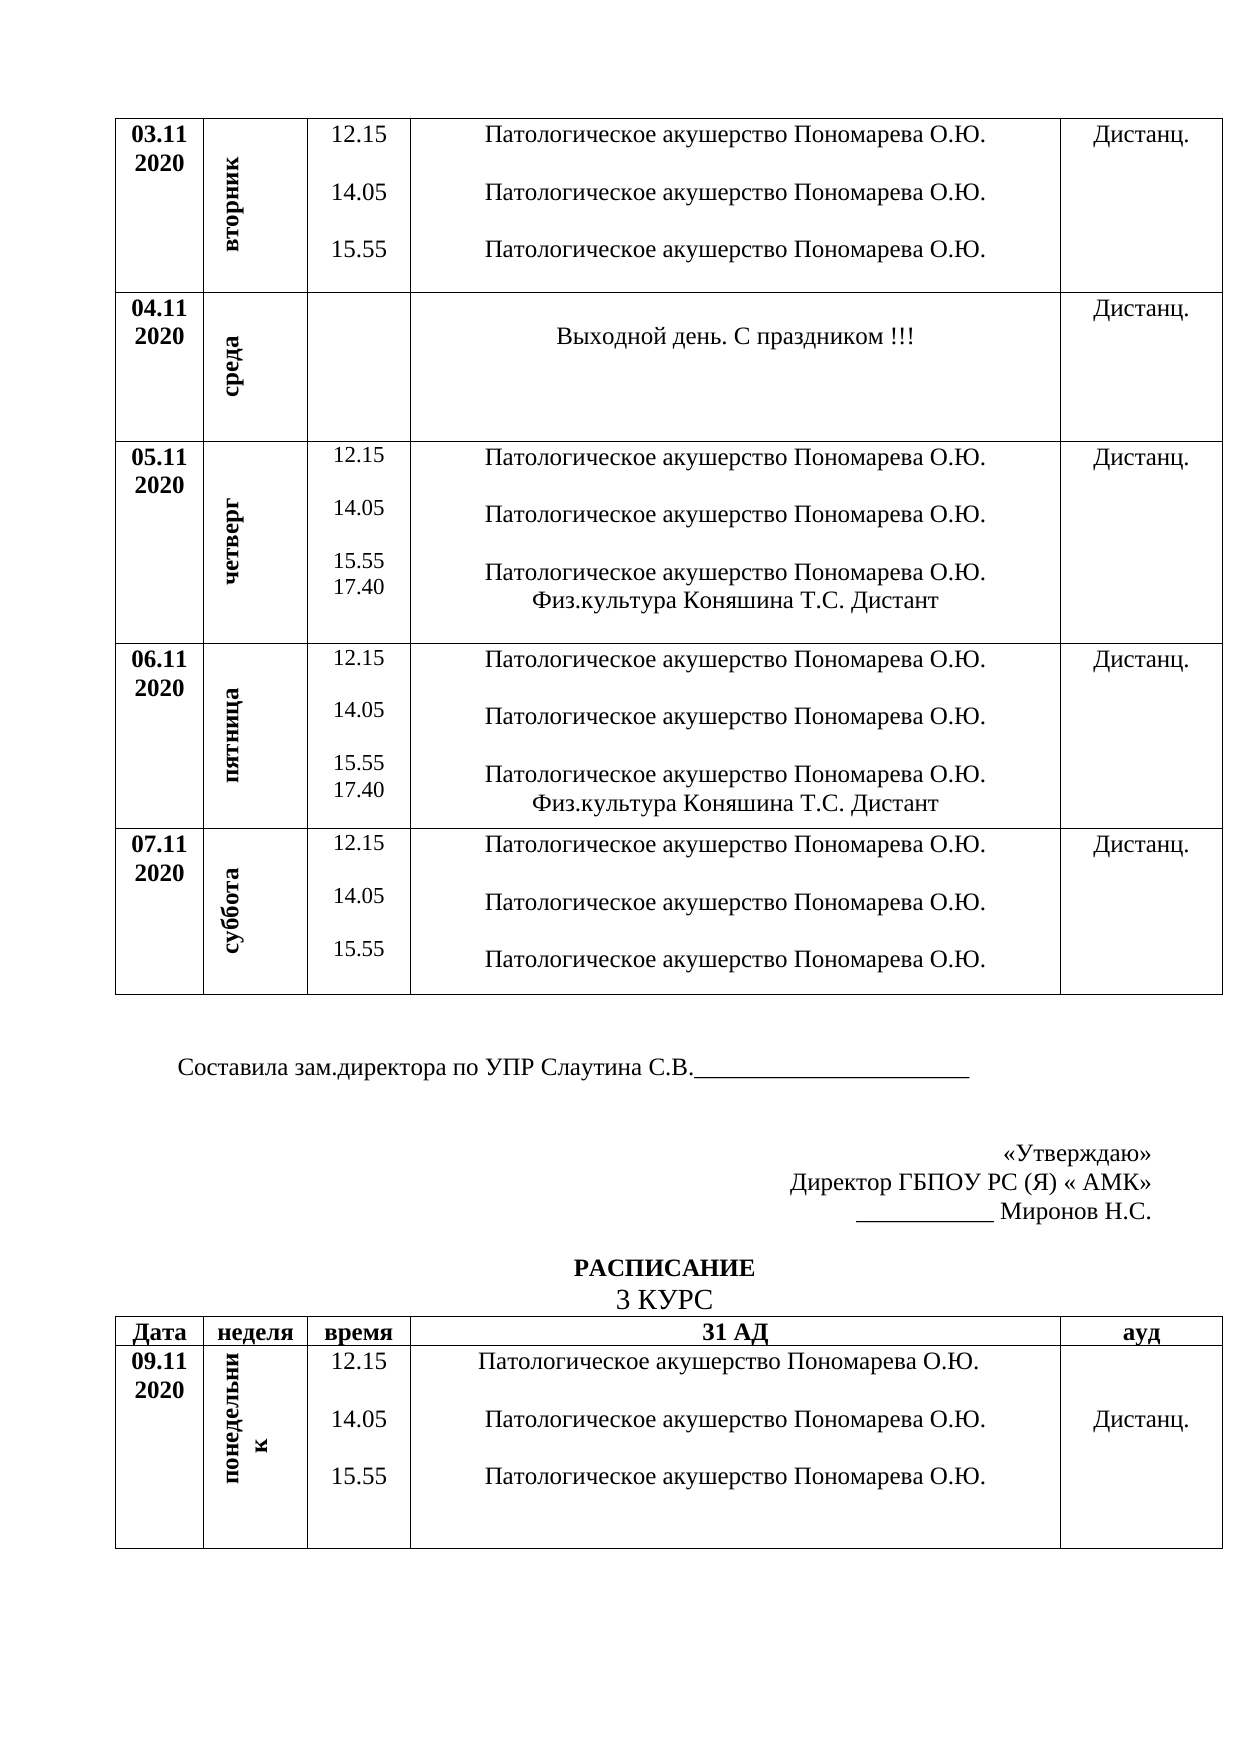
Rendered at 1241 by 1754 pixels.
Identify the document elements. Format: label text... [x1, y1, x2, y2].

text Составила зам.директора по УПР Слаутина С.В.______________________ [177, 1052, 1152, 1081]
table_cell 12.15 14.05 15.55 [308, 1346, 410, 1548]
table_cell 03.11 2020 [116, 119, 203, 292]
table_cell Выходной день. С праздником !!! [411, 293, 1060, 441]
table_cell Дистанц. [1061, 293, 1222, 441]
table_header неделя [204, 1317, 307, 1345]
table_cell Дистанц. [1061, 829, 1222, 993]
table_cell Дистанц. [1061, 644, 1222, 828]
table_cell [411, 1346, 1060, 1548]
table_cell Дистанц. [1061, 1346, 1222, 1548]
table_cell Дистанц. [1061, 442, 1222, 643]
table_cell пятница [204, 644, 307, 828]
table_cell 04.11 2020 [116, 293, 203, 441]
text 3 КУРС [177, 1282, 1152, 1316]
table_header 31 АД [411, 1317, 1060, 1345]
table_cell Дистанц. [1061, 119, 1222, 292]
table_cell понедельник [204, 1346, 307, 1548]
table_cell Патологическое акушерство Пономарева О.Ю. Патологическое акушерство Пономарева О.Ю. Патологическое акушерство Пономарева О.Ю. [411, 119, 1060, 292]
table_header время [308, 1317, 410, 1345]
table_cell Патологическое акушерство Пономарева О.Ю. Патологическое акушерство Пономарева О.Ю. Патологическое акушерство Пономарева О.Ю. [411, 829, 1060, 993]
table_header ауд [1061, 1317, 1222, 1345]
table_cell среда [204, 293, 307, 441]
text ___________ Миронов Н.С. [177, 1196, 1152, 1224]
table_cell 06.11 2020 [116, 644, 203, 828]
table_cell 05.11 2020 [116, 442, 203, 643]
table_header Дата [116, 1317, 203, 1345]
table_cell вторник [204, 119, 307, 292]
text РАСПИСАНИЕ [177, 1253, 1152, 1282]
table_cell 07.11 2020 [116, 829, 203, 993]
text «Утверждаю» [177, 1138, 1152, 1167]
table_cell 09.11 2020 [116, 1346, 203, 1548]
table_cell 12.15 14.05 15.55 17.40 [308, 644, 410, 828]
table_cell суббота [204, 829, 307, 993]
table_cell [308, 293, 410, 441]
table_cell четверг [204, 442, 307, 643]
text Директор ГБПОУ РС (Я) « АМК» [177, 1167, 1152, 1196]
table_cell 12.15 14.05 15.55 17.40 [308, 442, 410, 643]
table_cell 12.15 14.05 15.55 [308, 119, 410, 292]
table_cell 12.15 14.05 15.55 [308, 829, 410, 993]
